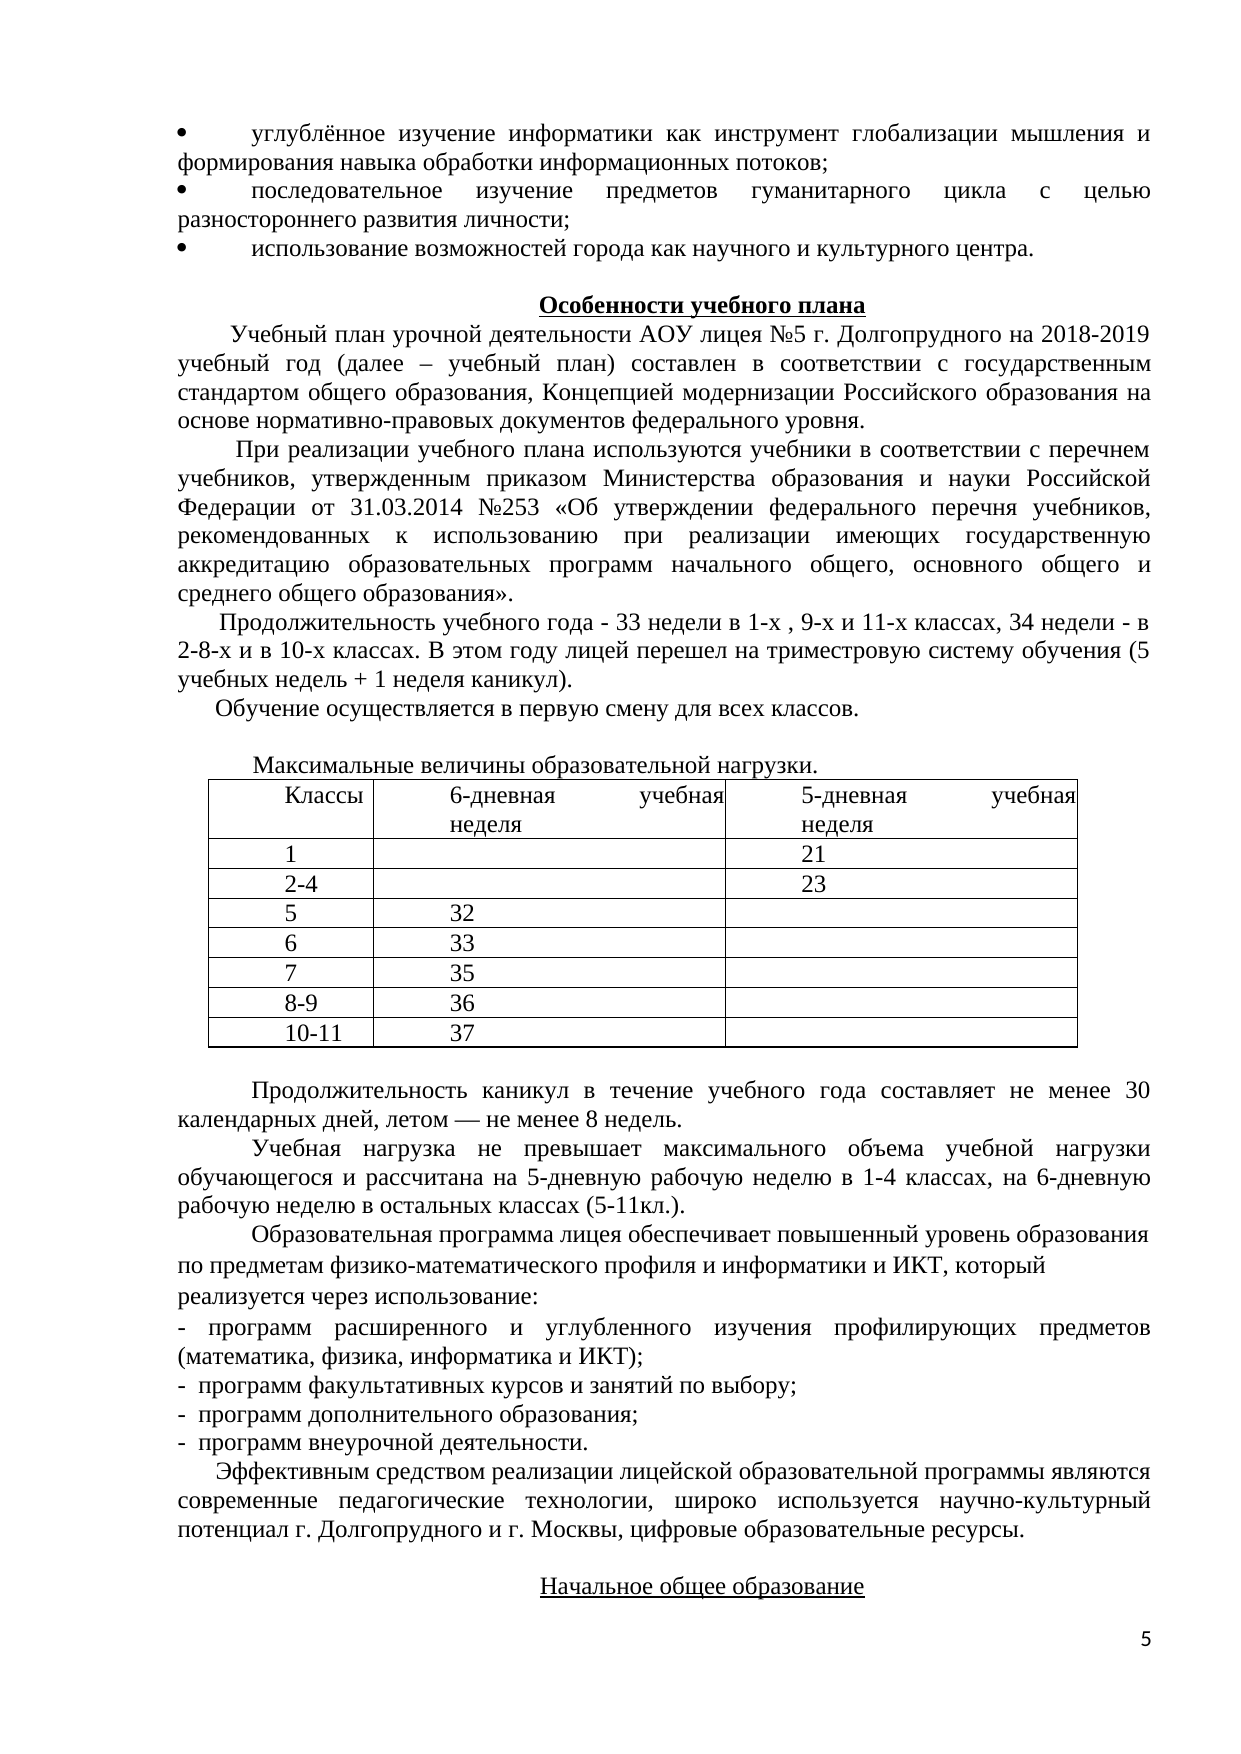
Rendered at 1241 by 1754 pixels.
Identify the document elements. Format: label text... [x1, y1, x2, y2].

text - программ дополнительного образования; [177, 1399, 1152, 1427]
table_cell [726, 988, 1077, 1017]
table_cell 37 [374, 1018, 725, 1046]
table_cell 35 [374, 958, 725, 987]
table_header Классы [209, 780, 373, 838]
list последовательное изучение предметов гуманитарного цикла с целью разностороннего развития личности; [177, 176, 1152, 233]
table_header 5-дневная учебная неделя [726, 780, 1077, 838]
table_cell 21 [726, 839, 1077, 868]
list использование возможностей города как научного и культурного центра. [177, 233, 1152, 262]
text Особенности учебного плана [252, 291, 1152, 319]
table_cell 5 [209, 899, 373, 927]
text Учебная нагрузка не превышает максимального объема учебной нагрузки обучающегося и рассчитана на 5-дневную рабочую неделю в 1-4 классах, на 6-дневную рабочую неделю в остальных классах (5-11кл.). [177, 1133, 1152, 1219]
table_cell 33 [374, 928, 725, 957]
text - программ факультативных курсов и занятий по выбору; [177, 1370, 1152, 1399]
text Начальное общее образование [252, 1571, 1152, 1600]
text - программ расширенного и углубленного изучения профилирующих предметов (математика, физика, информатика и ИКТ); [177, 1312, 1152, 1370]
table_cell 6 [209, 928, 373, 957]
text Продолжительность учебного года - 33 недели в 1-х , 9-х и 11-х классах, 34 недели - в 2-8-х и в 10-х классах. В этом году лицей перешел на триместровую систему обучения (5 учебных недель + 1 неделя каникул). [177, 607, 1152, 693]
text - программ внеурочной деятельности. [177, 1427, 1152, 1456]
table_cell [726, 958, 1077, 987]
table_cell 23 [726, 869, 1077, 897]
table_cell 8-9 [209, 988, 373, 1017]
table_cell [374, 839, 725, 868]
text Образовательная программа лицея обеспечивает повышенный уровень образования по предметам физико-математического профиля и информатики и ИКТ, который реализуется через использование: [177, 1219, 1152, 1310]
text При реализации учебного плана используются учебники в соответствии с перечнем учебников, утвержденным приказом Министерства образования и науки Российской Федерации от 31.03.2014 №253 «Об утверждении федерального перечня учебников, рекомендованных к использованию при реализации имеющих государственную аккредитацию образовательных программ начального общего, основного общего и среднего общего образования». [177, 434, 1152, 607]
text Максимальные величины образовательной нагрузки. [252, 751, 1152, 779]
text Продолжительность каникул в течение учебного года составляет не менее 30 календарных дней, летом — не менее 8 недель. [177, 1076, 1152, 1133]
table_cell 32 [374, 899, 725, 927]
text Учебный план урочной деятельности АОУ лицея №5 г. Долгопрудного на 2018-2019 учебный год (далее – учебный план) составлен в соответствии с государственным стандартом общего образования, Концепцией модернизации Российского образования на основе нормативно-правовых документов федерального уровня. [177, 319, 1152, 434]
table_cell 36 [374, 988, 725, 1017]
table_cell [726, 1018, 1077, 1046]
table_cell 1 [209, 839, 373, 868]
table_cell 7 [209, 958, 373, 987]
table_cell 10-11 [209, 1018, 373, 1046]
list углублённое изучение информатики как инструмент глобализации мышления и формирования навыка обработки информационных потоков; [177, 118, 1152, 176]
table_cell [726, 928, 1077, 957]
text Эффективным средством реализации лицейской образовательной программы являются современные педагогические технологии, широко используется научно-культурный потенциал г. Долгопрудного и г. Москвы, цифровые образовательные ресурсы. [177, 1456, 1152, 1542]
table_header 6-дневная учебная неделя [374, 780, 725, 838]
table_cell [726, 899, 1077, 927]
text Обучение осуществляется в первую смену для всех классов. [177, 693, 1152, 722]
table_cell 2-4 [209, 869, 373, 897]
table_cell [374, 869, 725, 897]
